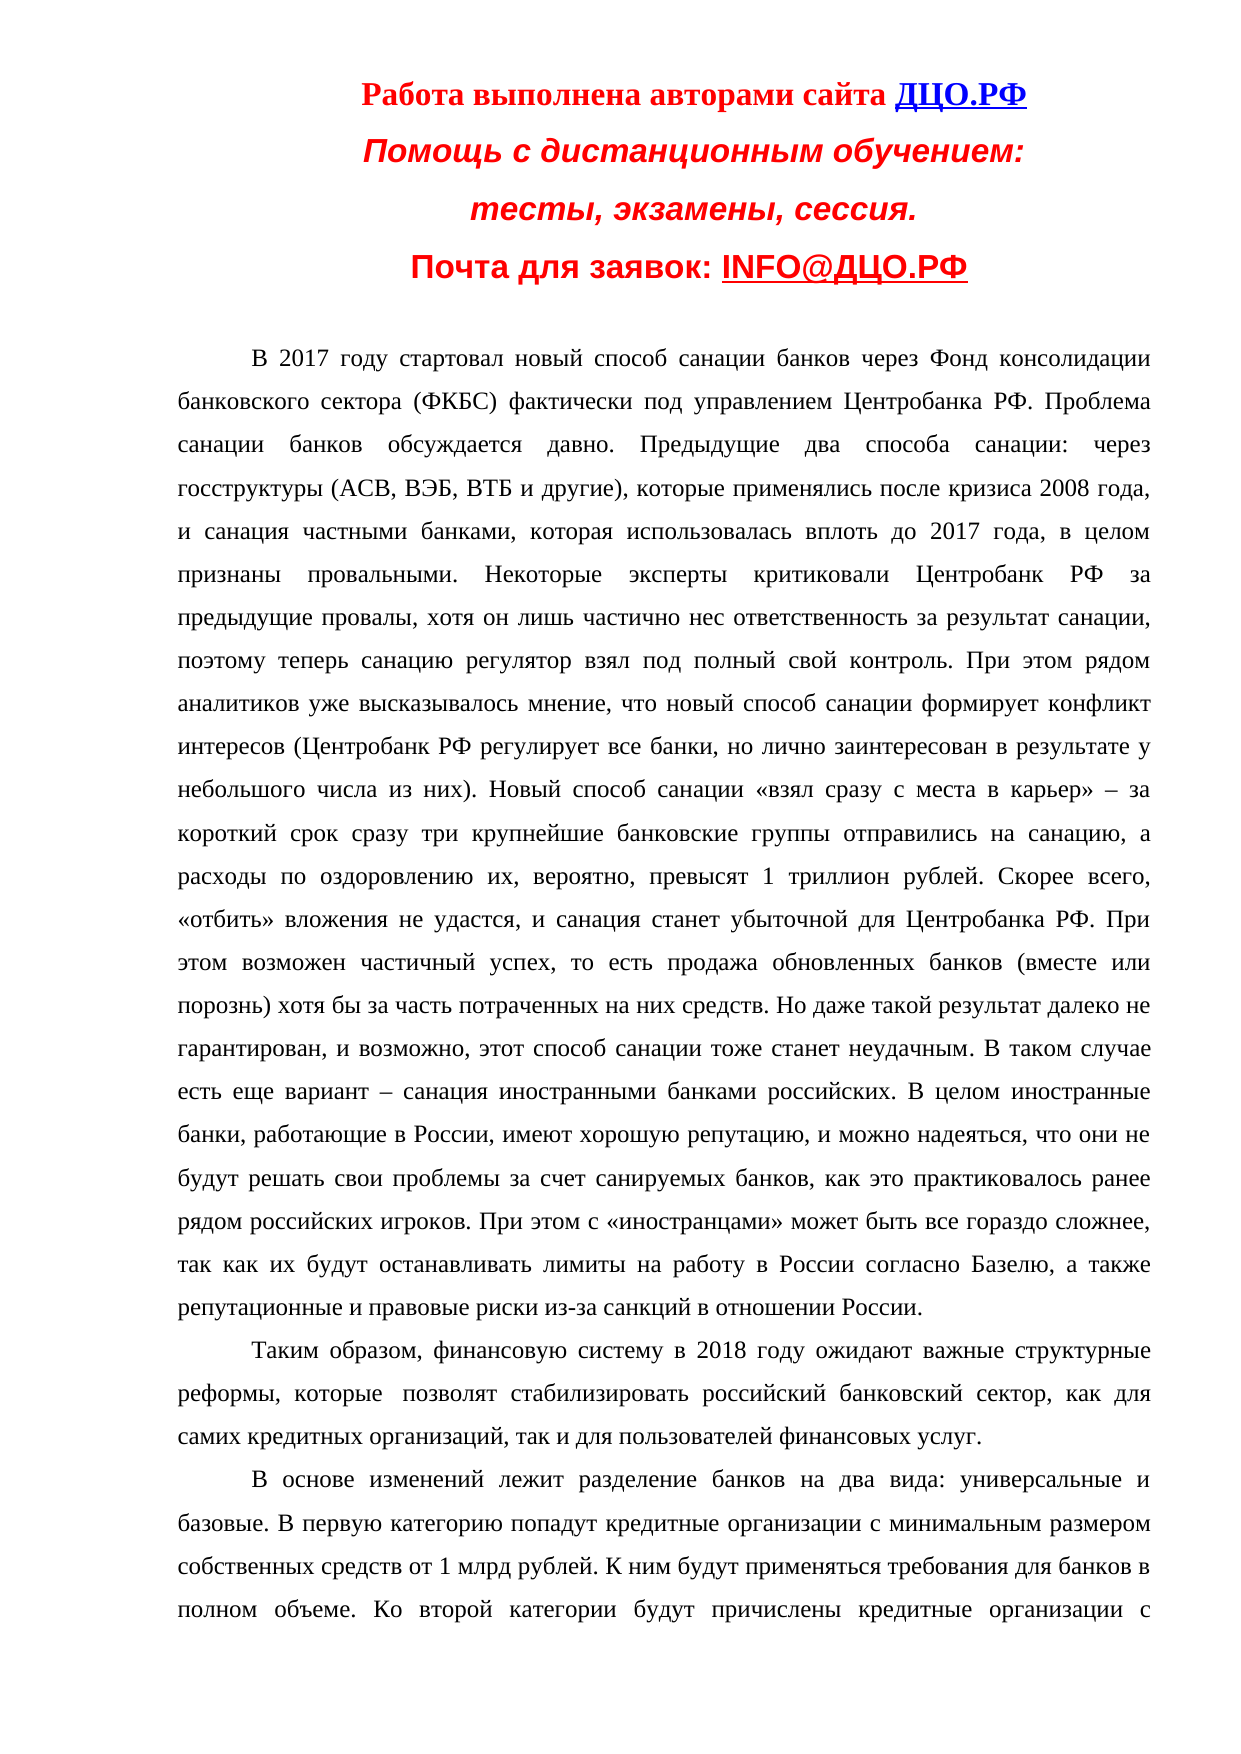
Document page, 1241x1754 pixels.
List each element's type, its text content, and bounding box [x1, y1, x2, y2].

text Таким образом, финансовую систему в 2018 году ожидают важные структурные реформы, которые позволят стабилизировать российский банковский сектор, как для самих кредитных организаций, так и для пользователей финансовых услуг. [177, 1335, 1152, 1450]
text В 2017 году стартовал новый способ санации банков через Фонд консолидации банковского сектора (ФКБС) фактически под управлением Центробанка РФ. Проблема санации банков обсуждается давно. Предыдущие два способа санации: через госструктуры (АСВ, ВЭБ, ВТБ и другие), которые применялись после кризиса 2008 года, и санация частными банками, которая использовалась вплоть до 2017 года, в целом признаны провальными. Некоторые эксперты критиковали Центробанк РФ за предыдущие провалы, хотя он лишь частично нес ответственность за результат санации, поэтому теперь санацию регулятор взял под полный свой контроль. При этом рядом аналитиков уже высказывалось мнение, что новый способ санации формирует конфликт интересов (Центробанк РФ регулирует все банки, но лично заинтересован в результате у небольшого числа из них). Новый способ санации «взял сразу с места в карьер» – за короткий срок сразу три крупнейшие банковские группы отправились на санацию, а расходы по оздоровлению их, вероятно, превысят 1 триллион рублей. Скорее всего, «отбить» вложения не удастся, и санация станет убыточной для Центробанка РФ. При этом возможен частичный успех, то есть продажа обновленных банков (вместе или порознь) хотя бы за часть потраченных на них средств. Но даже такой результат далеко не гарантирован, и возможно, этот способ санации тоже станет неудачным. В таком случае есть еще вариант – санация иностранными банками российских. В целом иностранные банки, работающие в России, имеют хорошую репутацию, и можно надеяться, что они не будут решать свои проблемы за счет санируемых банков, как это практиковалось ранее рядом российских игроков. При этом с «иностранцами» может быть все гораздо сложнее, так как их будут останавливать лимиты на работу в России согласно Базелю, а также репутационные и правовые риски из-за санкций в отношении России. [177, 343, 1152, 1321]
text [177, 1464, 1152, 1623]
